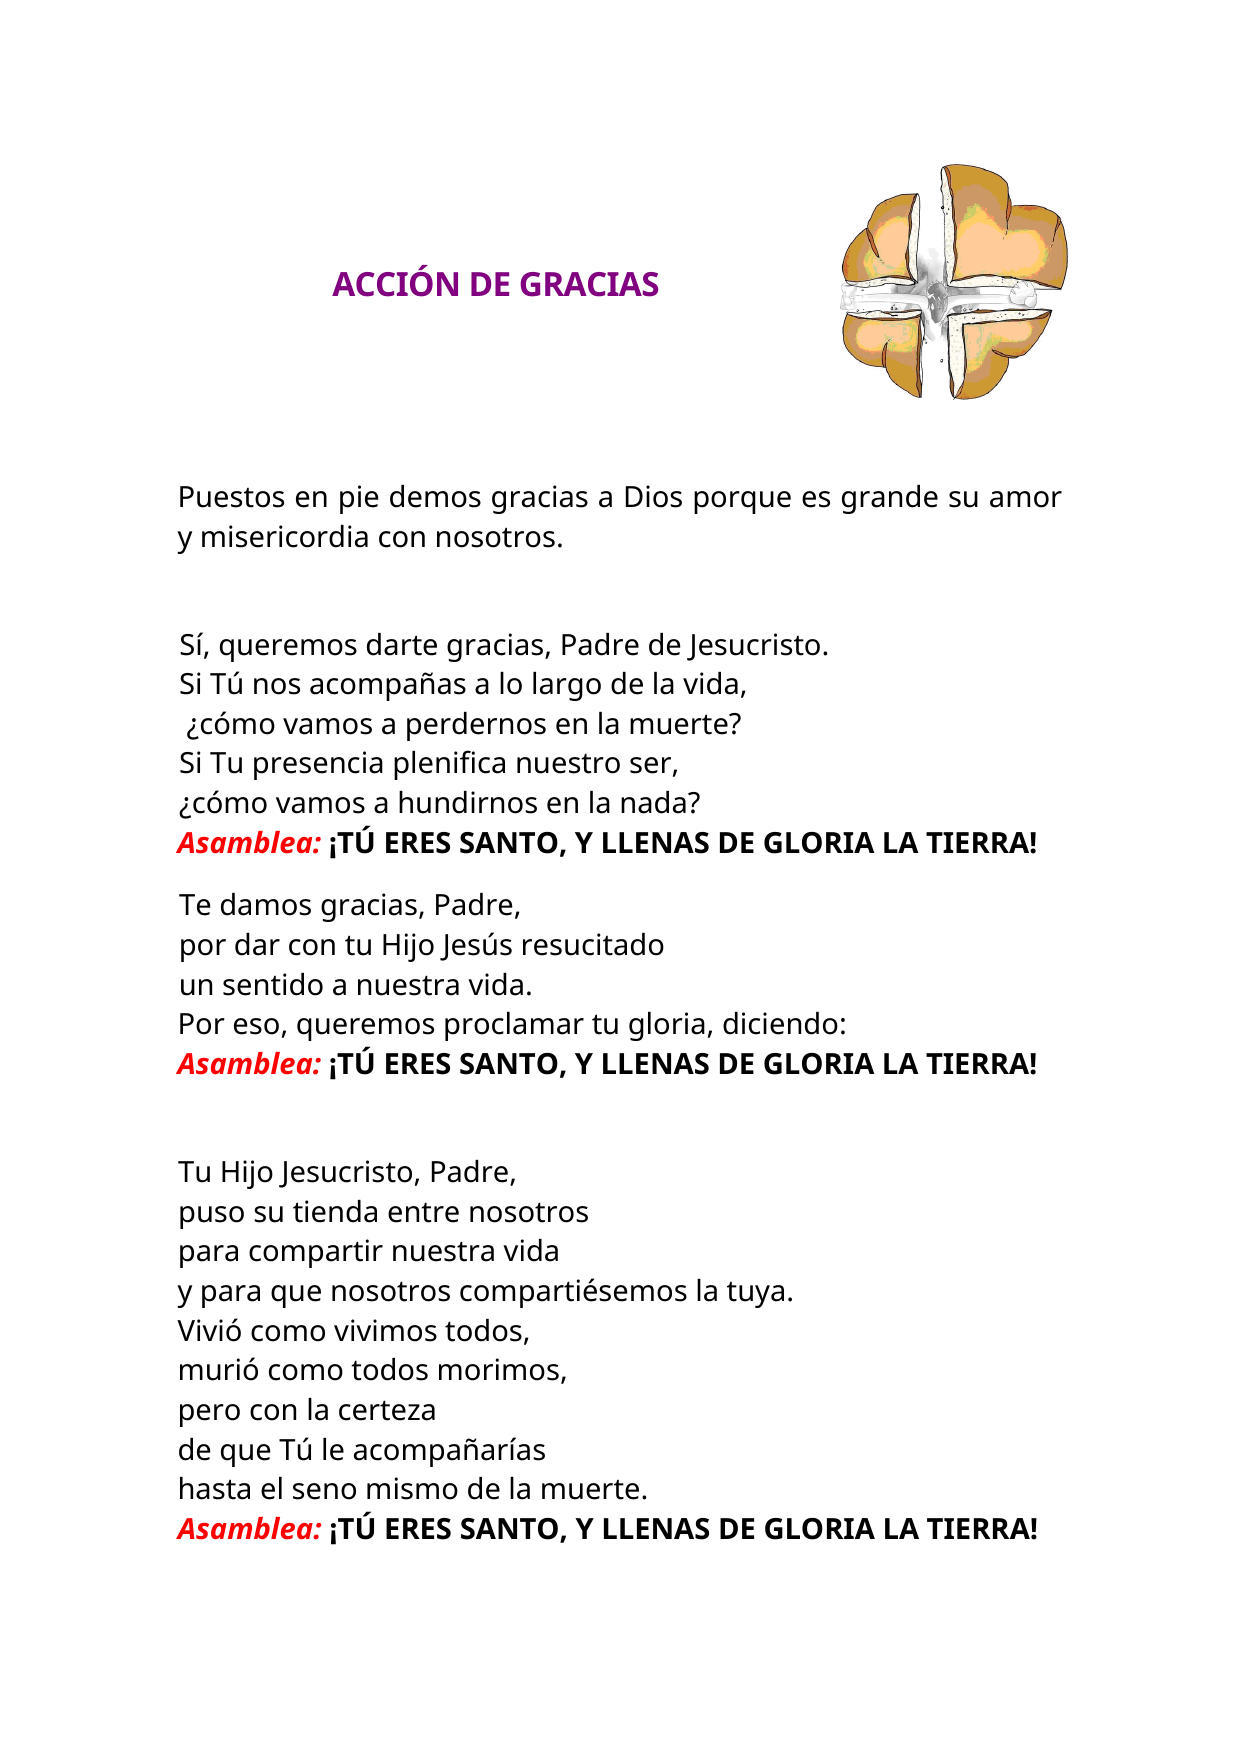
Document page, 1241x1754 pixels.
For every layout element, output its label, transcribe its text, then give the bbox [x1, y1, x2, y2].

text para compartir nuestra vida [178, 1231, 1063, 1270]
text Asamblea: ¡Tú eres Santo, y llenas de gloria la tierra! [177, 1043, 1063, 1083]
text Por eso, queremos proclamar tu gloria, diciendo: [177, 1004, 1063, 1043]
picture [833, 162, 1069, 400]
text ¿cómo vamos a hundirnos en la nada? [179, 782, 931, 822]
text un sentido a nuestra vida. [178, 964, 1063, 1004]
text Te damos gracias, Padre, [179, 884, 1063, 924]
text Si Tú nos acompañas a lo largo de la vida, [179, 663, 931, 703]
text hasta el seno mismo de la muerte. [177, 1469, 1063, 1508]
text Si Tu presencia plenifica nuestro ser, [179, 743, 931, 782]
text Asamblea: ¡Tú eres Santo, y llenas de gloria la tierra! [178, 1508, 1063, 1548]
text por dar con tu Hijo Jesús resucitado [178, 924, 1063, 964]
text Tu Hijo Jesucristo, Padre, [178, 1151, 1063, 1191]
text pero con la certeza [177, 1389, 1063, 1429]
text puso su tienda entre nosotros [178, 1191, 1063, 1231]
text ¿cómo vamos a perdernos en la muerte? [179, 703, 931, 743]
text Sí, queremos darte gracias, Padre de Jesucristo. [179, 624, 931, 663]
text de que Tú le acompañarías [177, 1429, 1063, 1469]
text Asamblea: ¡Tú eres Santo, y llenas de gloria la tierra! [177, 822, 1063, 862]
text Vivió como vivimos todos, [177, 1310, 1063, 1349]
text Puestos en pie demos gracias a Dios porque es grande su amor y misericordia con nosotros. [177, 476, 1063, 556]
text y para que nosotros compartiésemos la tuya. [177, 1270, 1063, 1310]
text murió como todos morimos, [177, 1349, 1063, 1389]
text ACCIÓN DE GRACIAS [177, 261, 833, 306]
